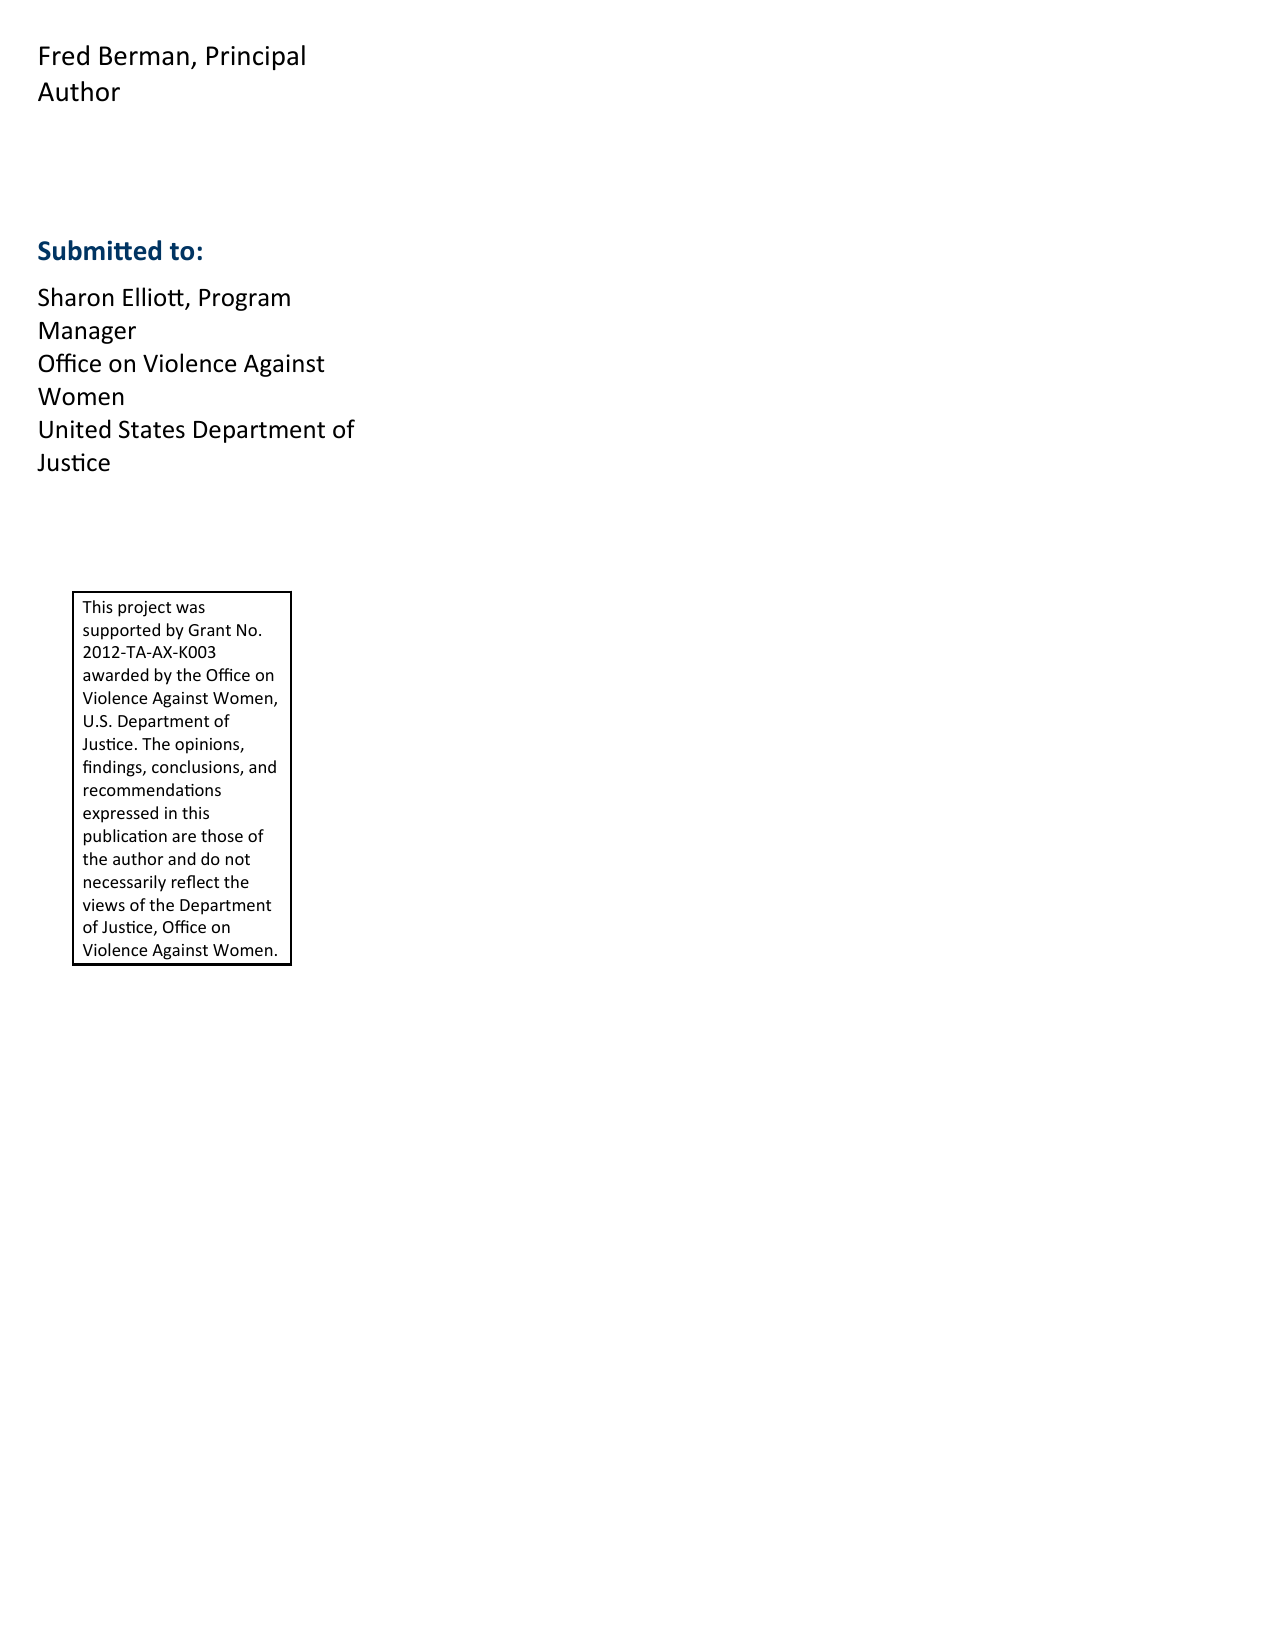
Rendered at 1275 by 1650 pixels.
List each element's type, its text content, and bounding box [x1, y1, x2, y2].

text Fred Berman, Principal Author [37, 37, 357, 109]
text Office on Violence Against Women [37, 346, 357, 412]
subtitle Submitted to: [37, 232, 357, 267]
text Sharon Elliott, Program Manager [37, 280, 357, 346]
text United States Department of Justice [37, 412, 357, 478]
text This project was supported by Grant No. 2012-TA-AX-K003 awarded by the Office on Violence Against Women, U.S. Department of Justice. The opinions, findings, conclusions, and recommendations expressed in this publication are those of the author and do not necessarily reflect the views of the Department of Justice, Office on Violence Against Women. [74, 593, 290, 963]
